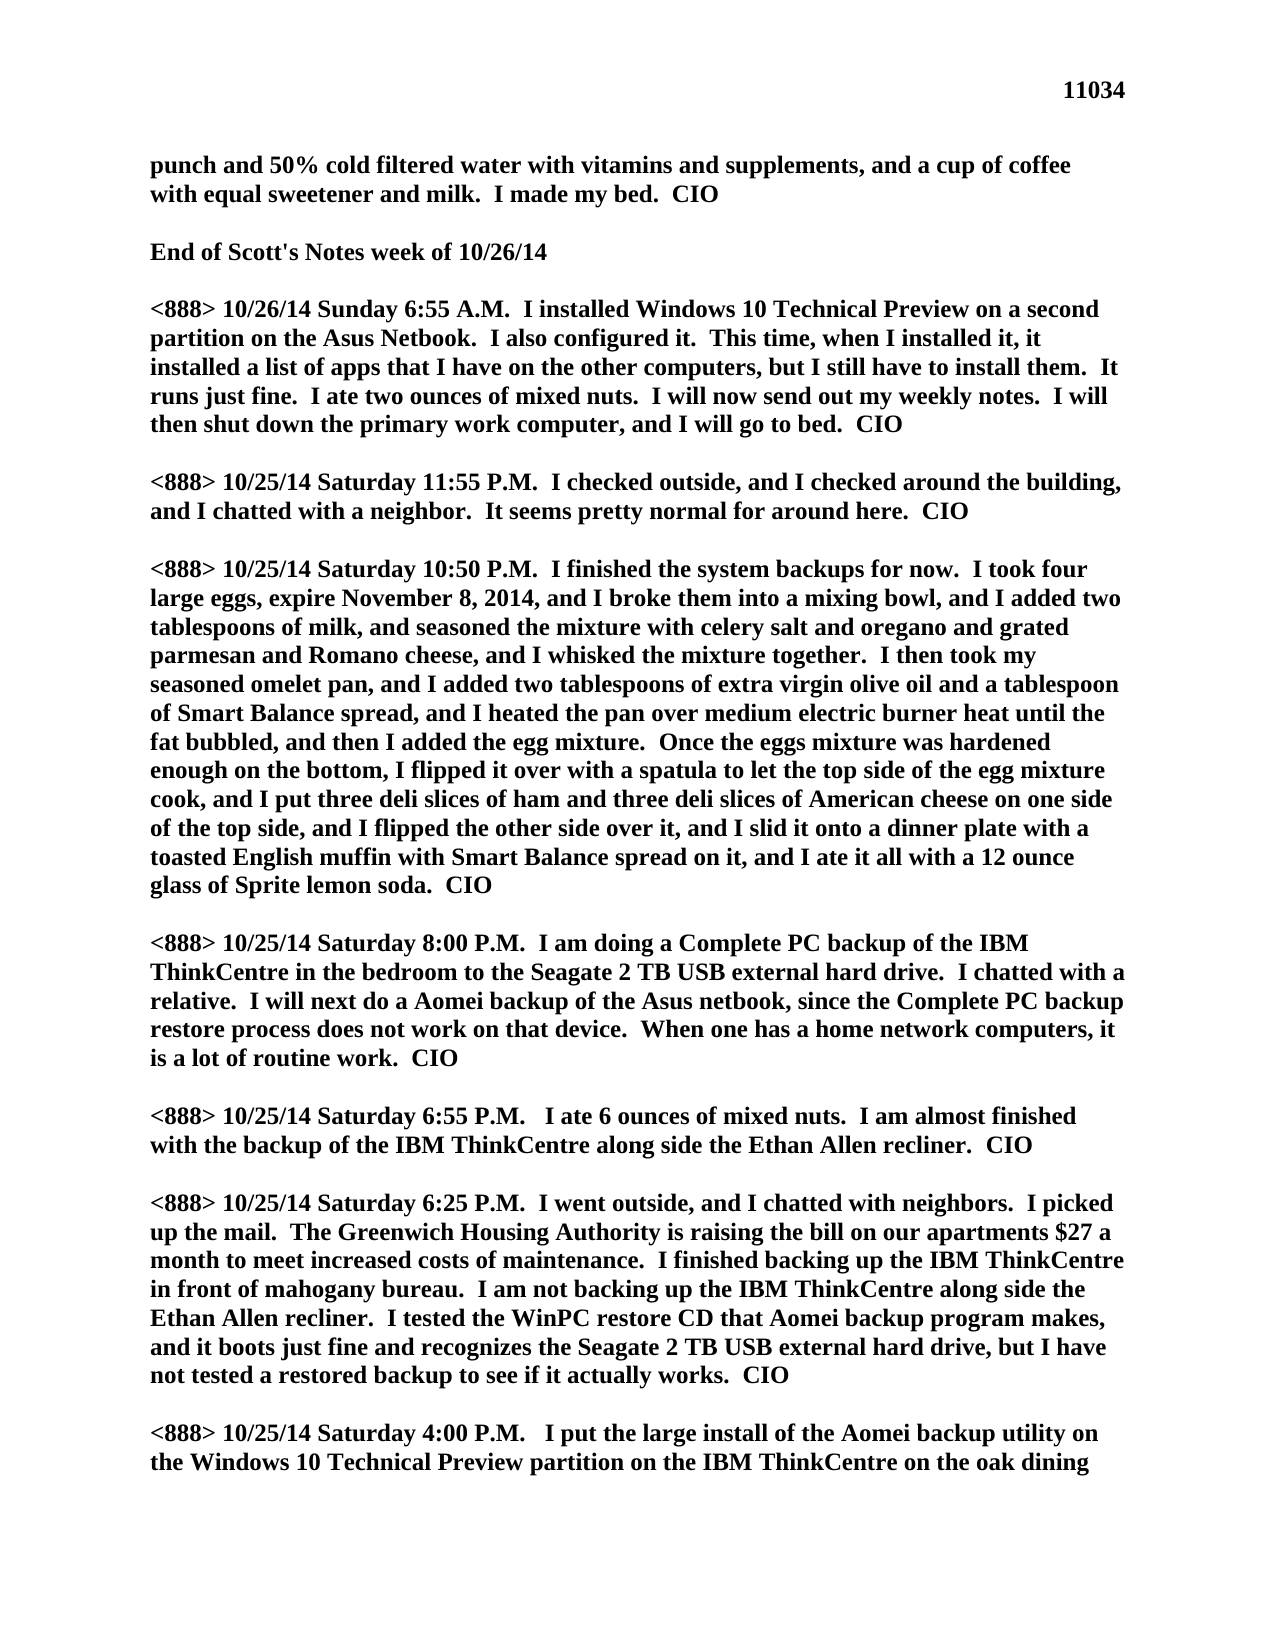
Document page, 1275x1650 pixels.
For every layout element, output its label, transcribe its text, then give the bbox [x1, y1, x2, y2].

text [150, 150, 1125, 207]
text <888> 10/25/14 Saturday 10:50 P.M. I finished the system backups for now. I took four large eggs, expire November 8, 2014, and I broke them into a mixing bowl, and I added two tablespoons of milk, and seasoned the mixture with celery salt and oregano and grated parmesan and Romano cheese, and I whisked the mixture together. I then took my seasoned omelet pan, and I added two tablespoons of extra virgin olive oil and a tablespoon of Smart Balance spread, and I heated the pan over medium electric burner heat until the fat bubbled, and then I added the egg mixture. Once the eggs mixture was hardened enough on the bottom, I flipped it over with a spatula to let the top side of the egg mixture cook, and I put three deli slices of ham and three deli slices of American cheese on one side of the top side, and I flipped the other side over it, and I slid it onto a dinner plate with a toasted English muffin with Smart Balance spread on it, and I ate it all with a 12 ounce glass of Sprite lemon soda. CIO [150, 554, 1125, 899]
text <888> 10/25/14 Saturday 6:25 P.M. I went outside, and I chatted with neighbors. I picked up the mail. The Greenwich Housing Authority is raising the bill on our apartments $27 a month to meet increased costs of maintenance. I finished backing up the IBM ThinkCentre in front of mahogany bureau. I am not backing up the IBM ThinkCentre along side the Ethan Allen recliner. I tested the WinPC restore CD that Aomei backup program makes, and it boots just fine and recognizes the Seagate 2 TB USB external hard drive, but I have not tested a restored backup to see if it actually works. CIO [150, 1188, 1125, 1389]
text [150, 1418, 1125, 1476]
text <888> 10/25/14 Saturday 11:55 P.M. I checked outside, and I checked around the building, and I chatted with a neighbor. It seems pretty normal for around here. CIO [150, 467, 1125, 525]
text <888> 10/25/14 Saturday 8:00 P.M. I am doing a Complete PC backup of the IBM ThinkCentre in the bedroom to the Seagate 2 TB USB external hard drive. I chatted with a relative. I will next do a Aomei backup of the Asus netbook, since the Complete PC backup restore process does not work on that device. When one has a home network computers, it is a lot of routine work. CIO [150, 928, 1125, 1072]
text <888> 10/26/14 Sunday 6:55 A.M. I installed Windows 10 Technical Preview on a second partition on the Asus Netbook. I also configured it. This time, when I installed it, it installed a list of apps that I have on the other computers, but I still have to install them. It runs just fine. I ate two ounces of mixed nuts. I will now send out my weekly notes. I will then shut down the primary work computer, and I will go to bed. CIO [150, 294, 1125, 438]
text End of Scott's Notes week of 10/26/14 [150, 237, 1125, 265]
text <888> 10/25/14 Saturday 6:55 P.M. I ate 6 ounces of mixed nuts. I am almost finished with the backup of the IBM ThinkCentre along side the Ethan Allen recliner. CIO [150, 1101, 1125, 1159]
